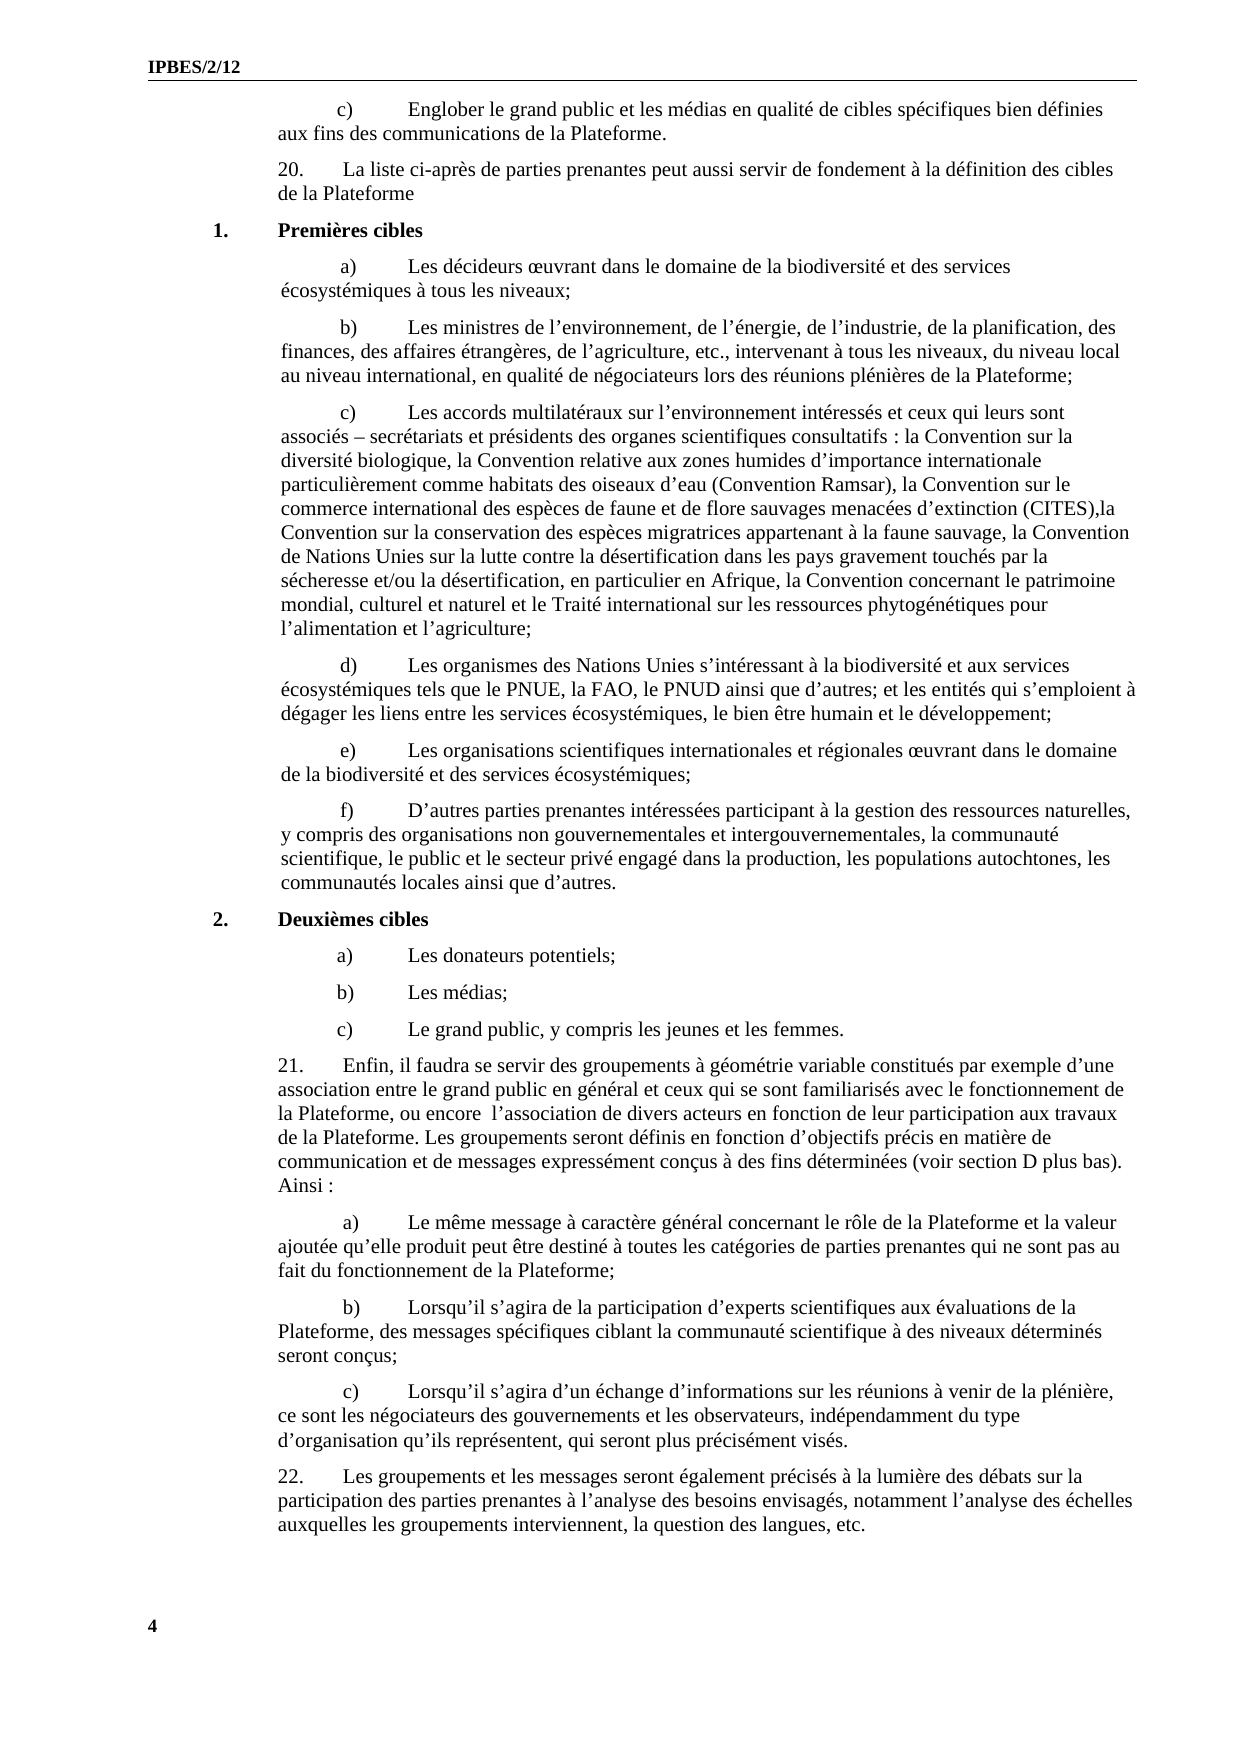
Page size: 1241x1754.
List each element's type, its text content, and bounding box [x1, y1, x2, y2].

list a) Les décideurs œuvrant dans le domaine de la biodiversité et des services écosystémiques à tous les niveaux; [281, 254, 1140, 302]
list La liste ci-après de parties prenantes peut aussi servir de fondement à la définition des cibles de la Plateforme [278, 157, 1137, 205]
text c) Le grand public, y compris les jeunes et les femmes. [278, 1017, 1137, 1041]
list Les groupements et les messages seront également précisés à la lumière des débats sur la participation des parties prenantes à l’analyse des besoins envisagés, notamment l’analyse des échelles auxquelles les groupements interviennent, la question des langues, etc. [278, 1464, 1137, 1536]
text c) Lorsqu’il s’agira d’un échange d’informations sur les réunions à venir de la plénière, ce sont les négociateurs des gouvernements et les observateurs, indépendamment du type d’organisation qu’ils représentent, qui seront plus précisément visés. [278, 1379, 1137, 1452]
text 2. Deuxièmes cibles [148, 907, 1107, 931]
list b) Les ministres de l’environnement, de l’énergie, de l’industrie, de la planification, des finances, des affaires étrangères, de l’agriculture, etc., intervenant à tous les niveaux, du niveau local au niveau international, en qualité de négociateurs lors des réunions plénières de la Plateforme; [281, 315, 1140, 387]
text 1. Premières cibles [148, 218, 1107, 242]
text a) Le même message à caractère général concernant le rôle de la Plateforme et la valeur ajoutée qu’elle produit peut être destiné à toutes les catégories de parties prenantes qui ne sont pas au fait du fonctionnement de la Plateforme; [278, 1210, 1137, 1282]
text e) Les organisations scientifiques internationales et régionales œuvrant dans le domaine de la biodiversité et des services écosystémiques; [281, 737, 1137, 786]
list Enfin, il faudra se servir des groupements à géométrie variable constitués par exemple d’une association entre le grand public en général et ceux qui se sont familiarisés avec le fonctionnement de la Plateforme, ou encore l’association de divers acteurs en fonction de leur participation aux travaux de la Plateforme. Les groupements seront définis en fonction d’objectifs précis en matière de communication et de messages expressément conçus à des fins déterminées (voir section D plus bas). Ainsi : [278, 1053, 1137, 1197]
text b) Lorsqu’il s’agira de la participation d’experts scientifiques aux évaluations de la Plateforme, des messages spécifiques ciblant la communauté scientifique à des niveaux déterminés seront conçus; [278, 1295, 1137, 1367]
text c) Englober le grand public et les médias en qualité de cibles spécifiques bien définies aux fins des communications de la Plateforme. [278, 97, 1137, 145]
text d) Les organismes des Nations Unies s’intéressant à la biodiversité et aux services écosystémiques tels que le PNUE, la FAO, le PNUD ainsi que d’autres; et les entités qui s’emploient à dégager les liens entre les services écosystémiques, le bien être humain et le développement; [281, 653, 1137, 725]
text b) Les médias; [278, 980, 1137, 1004]
text a) Les donateurs potentiels; [278, 943, 1137, 967]
text f) D’autres parties prenantes intéressées participant à la gestion des ressources naturelles, y compris des organisations non gouvernementales et intergouvernementales, la communauté scientifique, le public et le secteur privé engagé dans la production, les populations autochtones, les communautés locales ainsi que d’autres. [281, 798, 1137, 894]
text c) Les accords multilatéraux sur l’environnement intéressés et ceux qui leurs sont associés – secrétariats et présidents des organes scientifiques consultatifs : la Convention sur la diversité biologique, la Convention relative aux zones humides d’importance internationale particulièrement comme habitats des oiseaux d’eau (Convention Ramsar), la Convention sur le commerce international des espèces de faune et de flore sauvages menacées d’extinction (CITES),la Convention sur la conservation des espèces migratrices appartenant à la faune sauvage, la Convention de Nations Unies sur la lutte contre la désertification dans les pays gravement touchés par la sécheresse et/ou la désertification, en particulier en Afrique, la Convention concernant le patrimoine mondial, culturel et naturel et le Traité international sur les ressources phytogénétiques pour l’alimentation et l’agriculture; [281, 400, 1137, 640]
